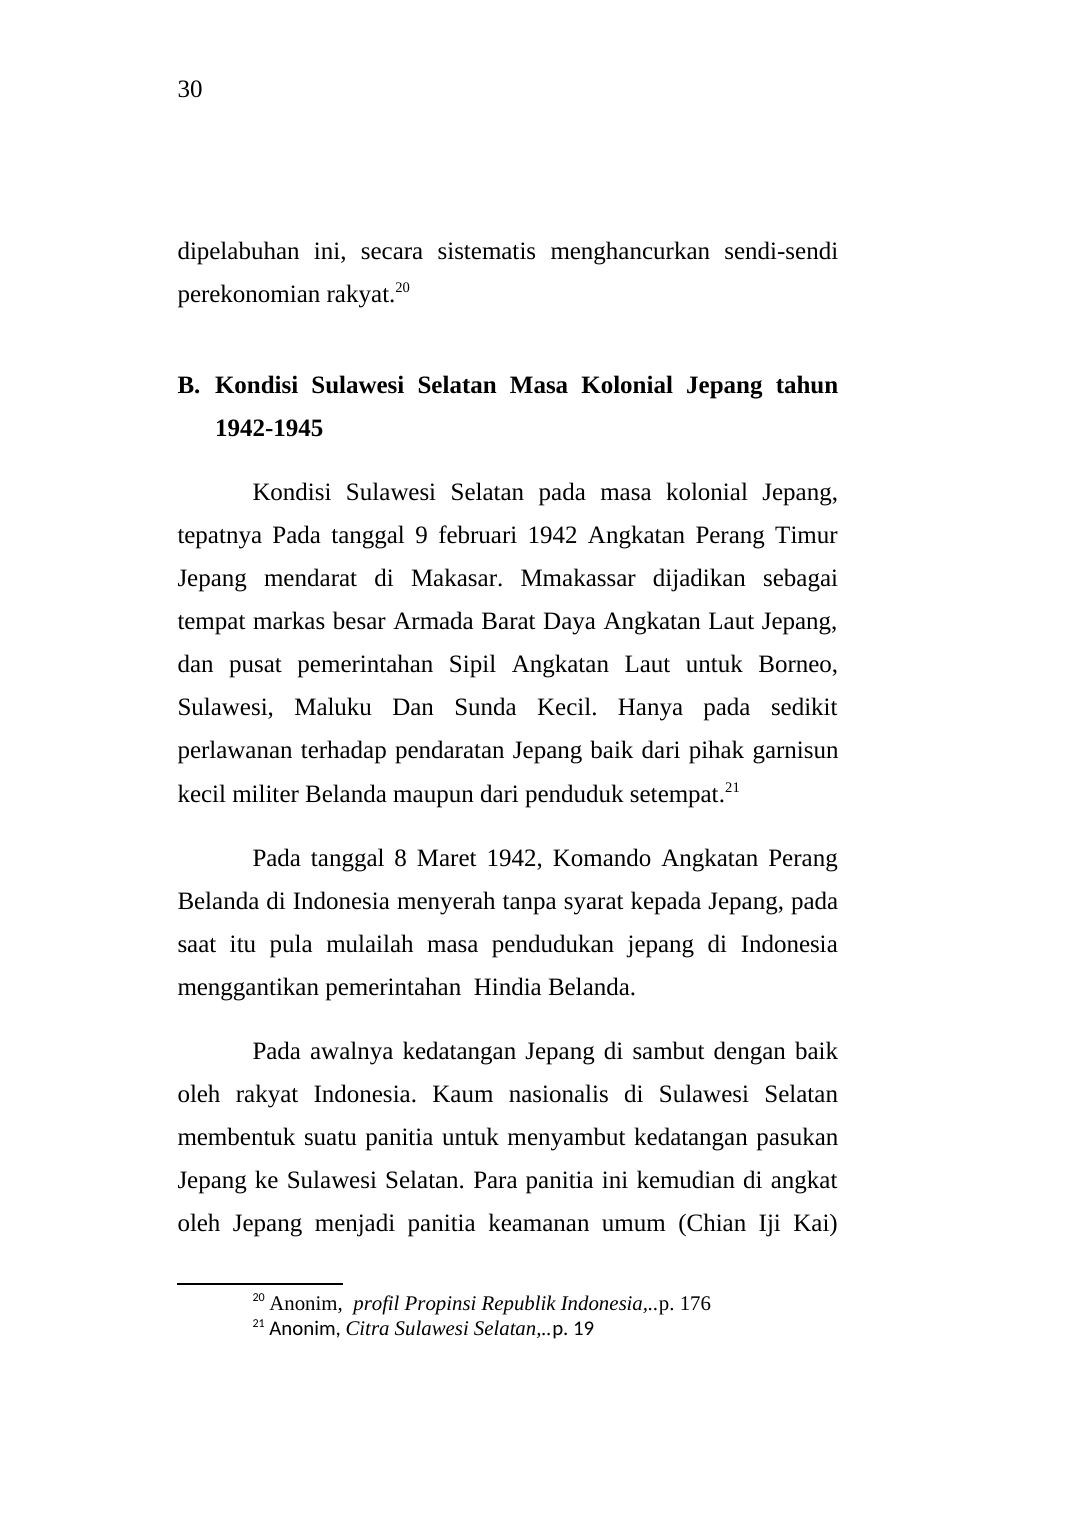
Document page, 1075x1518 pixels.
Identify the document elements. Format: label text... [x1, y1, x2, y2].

text Pada tanggal 8 Maret 1942, Komando Angkatan Perang Belanda di Indonesia menyerah tanpa syarat kepada Jepang, pada saat itu pula mulailah masa pendudukan jepang di Indonesia menggantikan pemerintahan Hindia Belanda. [177, 843, 838, 1001]
list Kondisi Sulawesi Selatan Masa Kolonial Jepang tahun 1942-1945 [177, 370, 838, 442]
text Kondisi Sulawesi Selatan pada masa kolonial Jepang, tepatnya Pada tanggal 9 februari 1942 Angkatan Perang Timur Jepang mendarat di Makasar. Mmakassar dijadikan sebagai tempat markas besar Armada Barat Daya Angkatan Laut Jepang, dan pusat pemerintahan Sipil Angkatan Laut untuk Borneo, Sulawesi, Maluku Dan Sunda Kecil. Hanya pada sedikit perlawanan terhadap pendaratan Jepang baik dari pihak garnisun kecil militer Belanda maupun dari penduduk setempat. [177, 477, 838, 807]
